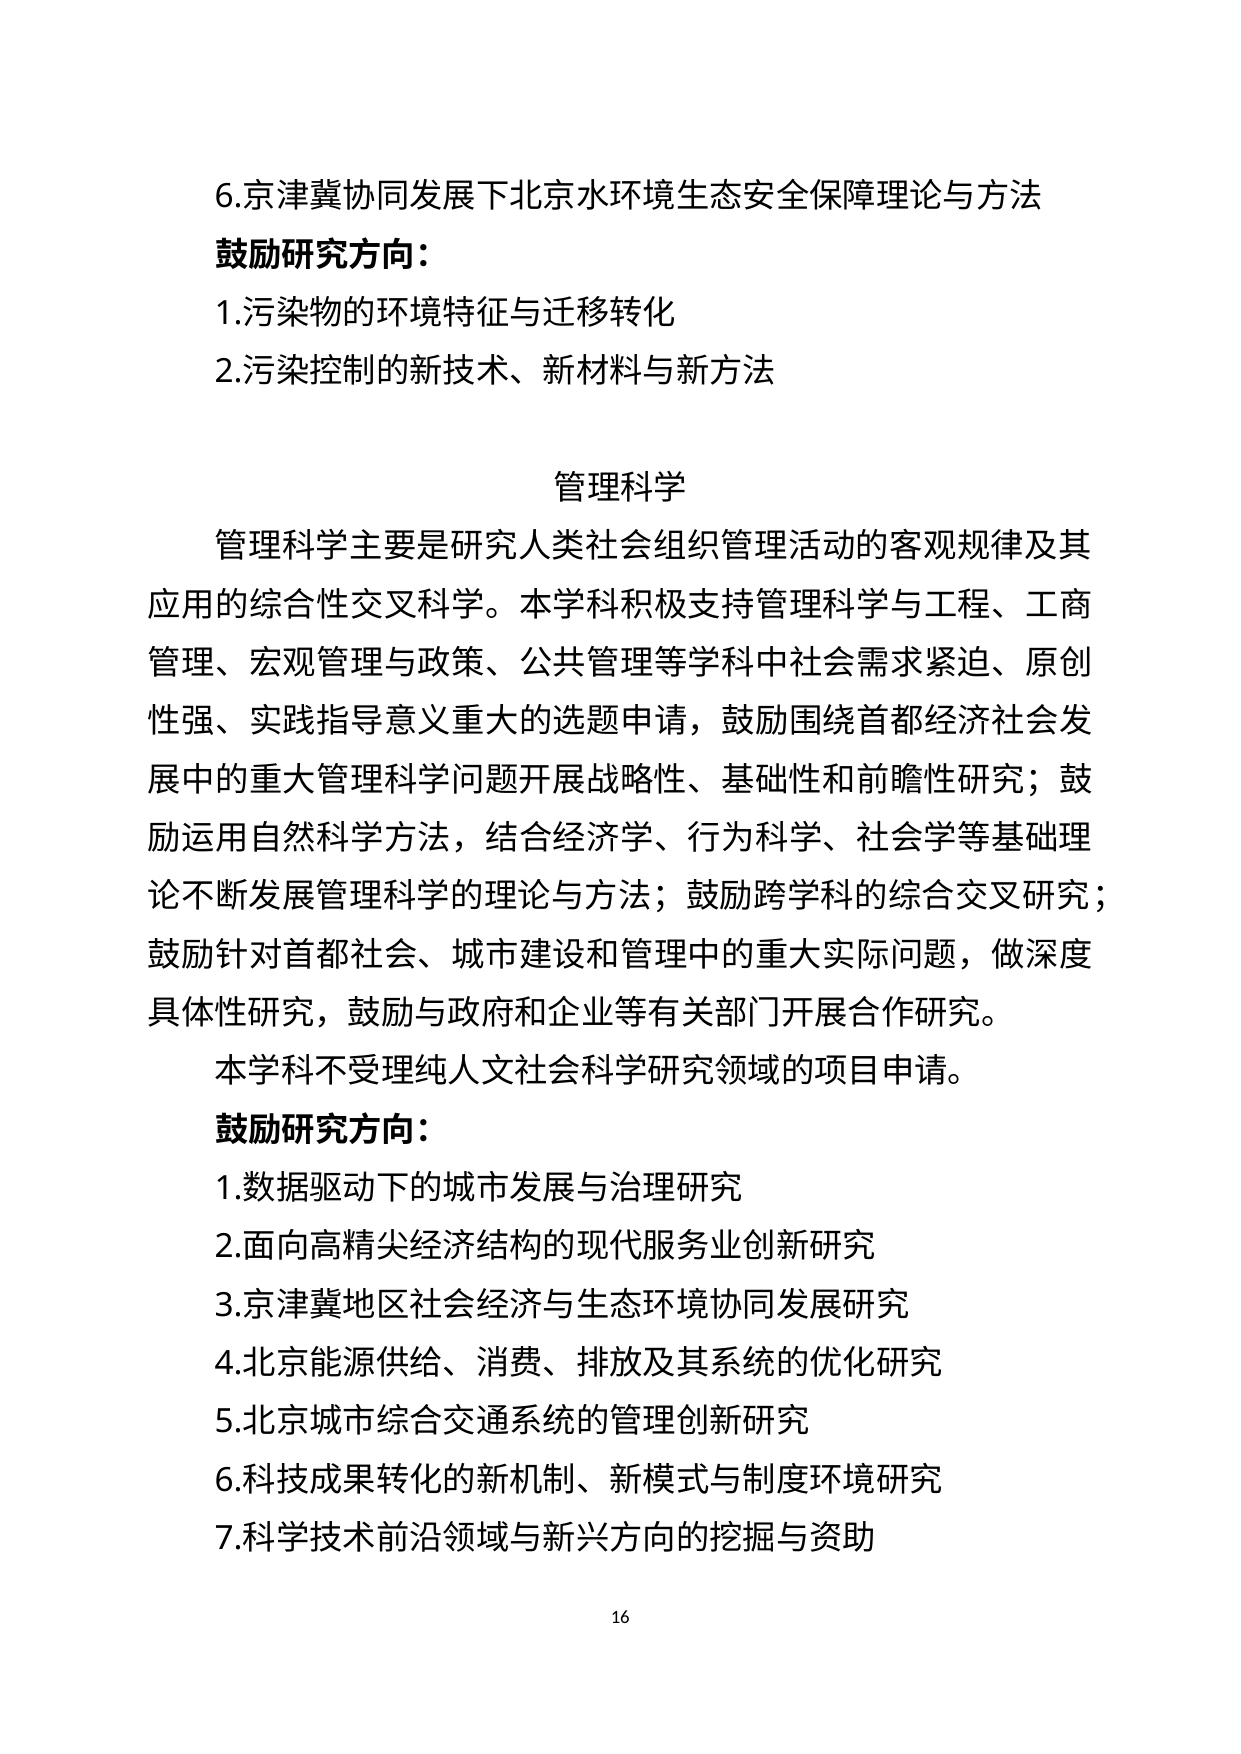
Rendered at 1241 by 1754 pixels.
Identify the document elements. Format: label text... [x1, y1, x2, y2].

text 鼓励研究方向： [148, 219, 1092, 278]
text 鼓励研究方向： [148, 1094, 1092, 1153]
text 2.面向高精尖经济结构的现代服务业创新研究 [148, 1211, 1092, 1269]
text 2.污染控制的新技术、新材料与新方法 [148, 336, 1092, 394]
text 管理科学主要是研究人类社会组织管理活动的客观规律及其应用的综合性交叉科学。本学科积极支持管理科学与工程、工商管理、宏观管理与政策、公共管理等学科中社会需求紧迫、原创性强、实践指导意义重大的选题申请，鼓励围绕首都经济社会发展中的重大管理科学问题开展战略性、基础性和前瞻性研究；鼓励运用自然科学方法，结合经济学、行为科学、社会学等基础理论不断发展管理科学的理论与方法；鼓励跨学科的综合交叉研究；鼓励针对首都社会、城市建设和管理中的重大实际问题，做深度具体性研究，鼓励与政府和企业等有关部门开展合作研究。 [148, 511, 1092, 1036]
text 管理科学 [148, 453, 1092, 511]
text 6.科技成果转化的新机制、新模式与制度环境研究 [148, 1444, 1092, 1503]
text 5.北京城市综合交通系统的管理创新研究 [148, 1386, 1092, 1444]
text 6.京津冀协同发展下北京水环境生态安全保障理论与方法 [148, 161, 1092, 219]
text 3.京津冀地区社会经济与生态环境协同发展研究 [148, 1269, 1092, 1328]
text 本学科不受理纯人文社会科学研究领域的项目申请。 [148, 1036, 1092, 1094]
text 7.科学技术前沿领域与新兴方向的挖掘与资助 [148, 1503, 1092, 1561]
text 1.数据驱动下的城市发展与治理研究 [148, 1153, 1092, 1211]
text 1.污染物的环境特征与迁移转化 [148, 278, 1092, 336]
text 4.北京能源供给、消费、排放及其系统的优化研究 [148, 1328, 1092, 1386]
